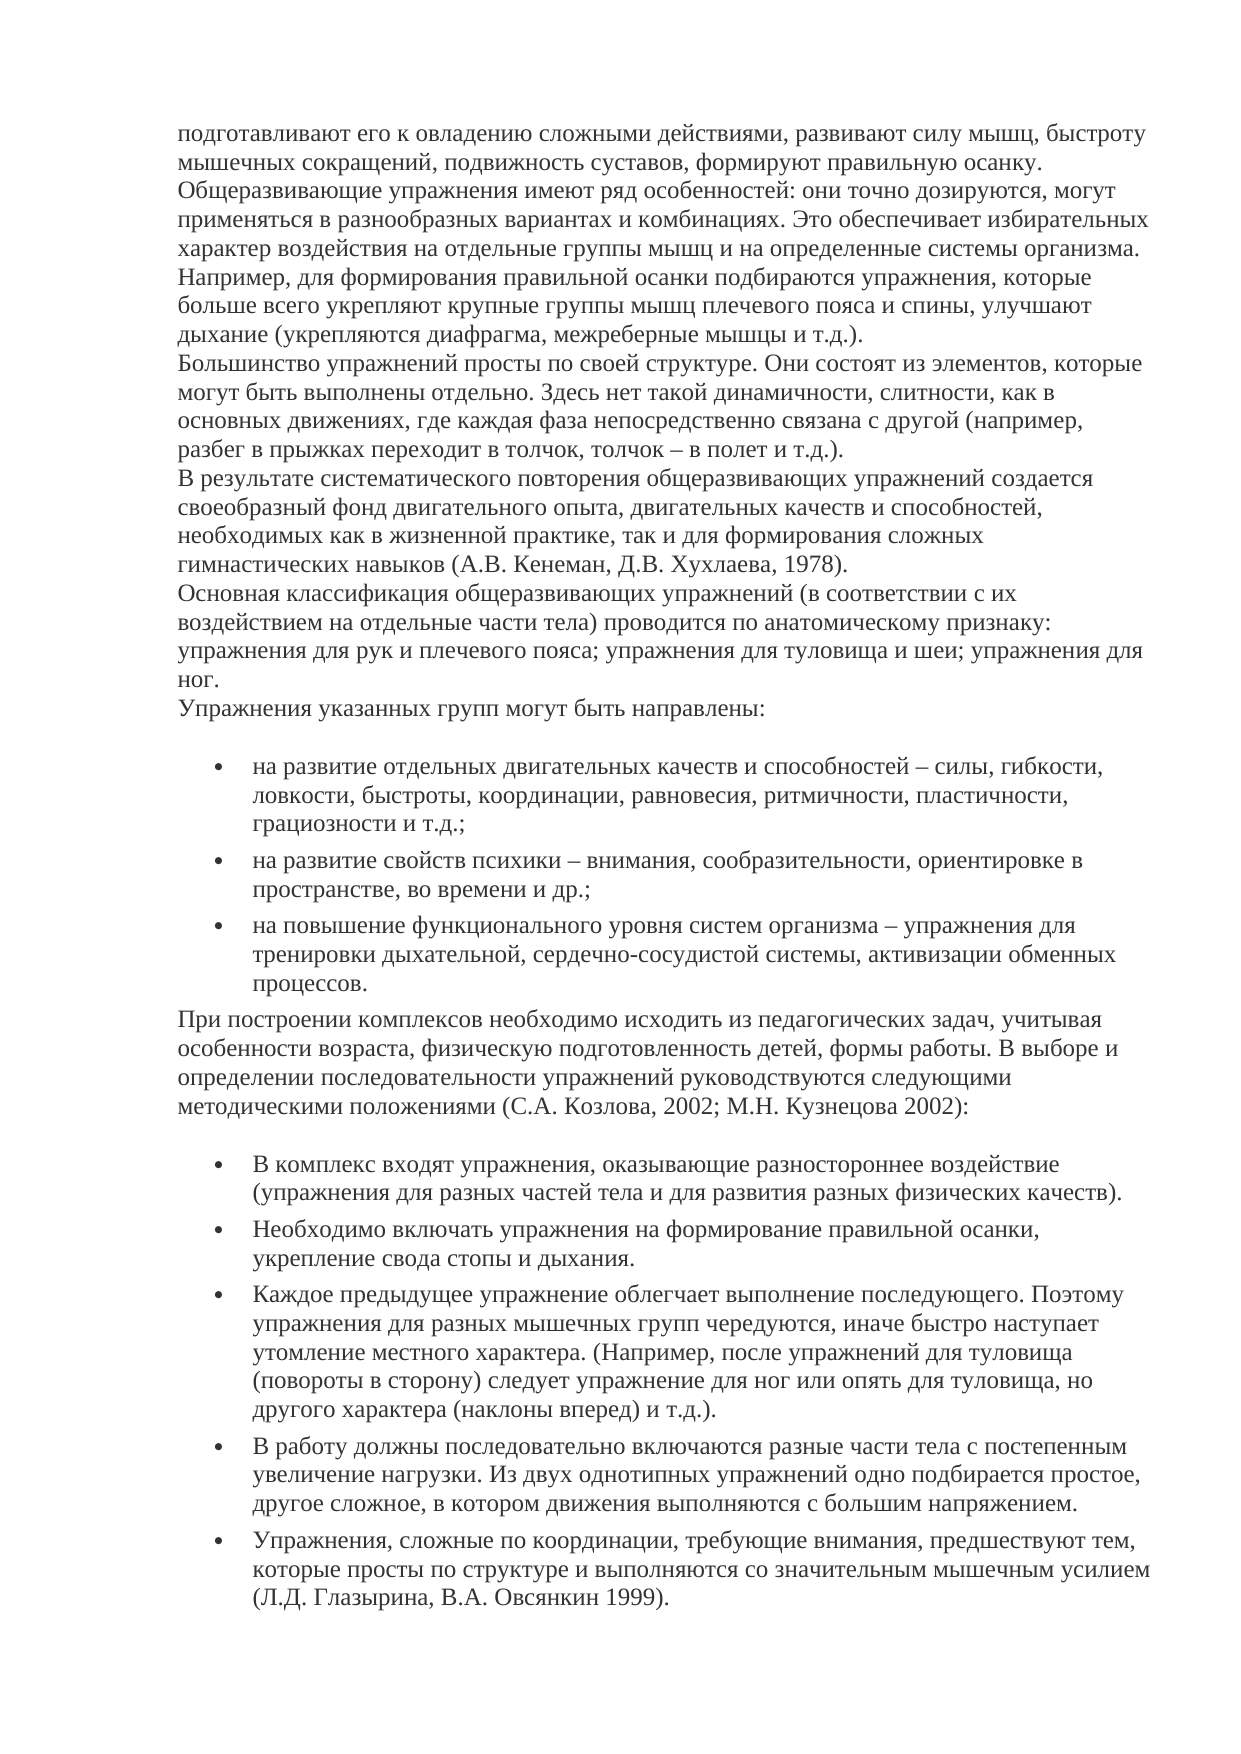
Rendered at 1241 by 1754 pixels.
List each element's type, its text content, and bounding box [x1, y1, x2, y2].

list Необходимо включать упражнения на формирование правильной осанки, укрепление свода стопы и дыхания. [215, 1214, 1152, 1271]
list на повышение функционального уровня систем организма – упражнения для тренировки дыхательной, сердечно-сосудистой системы, активизации обменных процессов. [215, 910, 1152, 997]
list Каждое предыдущее упражнение облегчает выполнение последующего. Поэтому упражнения для разных мышечных групп чередуются, иначе быстро наступает утомление местного характера. (Например, после упражнений для туловища (повороты в сторону) следует упражнение для ног или опять для туловища, но другого характера (наклоны вперед) и т.д.). [215, 1279, 1152, 1423]
list на развитие отдельных двигательных качеств и способностей – силы, гибкости, ловкости, быстроты, координации, равновесия, ритмичности, пластичности, грациозности и т.д.; [215, 751, 1152, 837]
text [177, 118, 1152, 722]
list на развитие свойств психики – внимания, сообразительности, ориентировке в пространстве, во времени и др.; [215, 845, 1152, 903]
text При построении комплексов необходимо исходить из педагогических задач, учитывая особенности возраста, физическую подготовленность детей, формы работы. В выборе и определении последовательности упражнений руководствуются следующими методическими положениями (С.А. Козлова, 2002; М.Н. Кузнецова 2002): [177, 1004, 1152, 1119]
list В комплекс входят упражнения, оказывающие разностороннее воздействие (упражнения для разных частей тела и для развития разных физических качеств). [215, 1149, 1152, 1206]
list В работу должны последовательно включаются разные части тела с постепенным увеличение нагрузки. Из двух однотипных упражнений одно подбирается простое, другое сложное, в котором движения выполняются с большим напряжением. [215, 1431, 1152, 1517]
list Упражнения, сложные по координации, требующие внимания, предшествуют тем, которые просты по структуре и выполняются со значительным мышечным усилием (Л.Д. Глазырина, В.А. Овсянкин 1999). [215, 1525, 1152, 1611]
